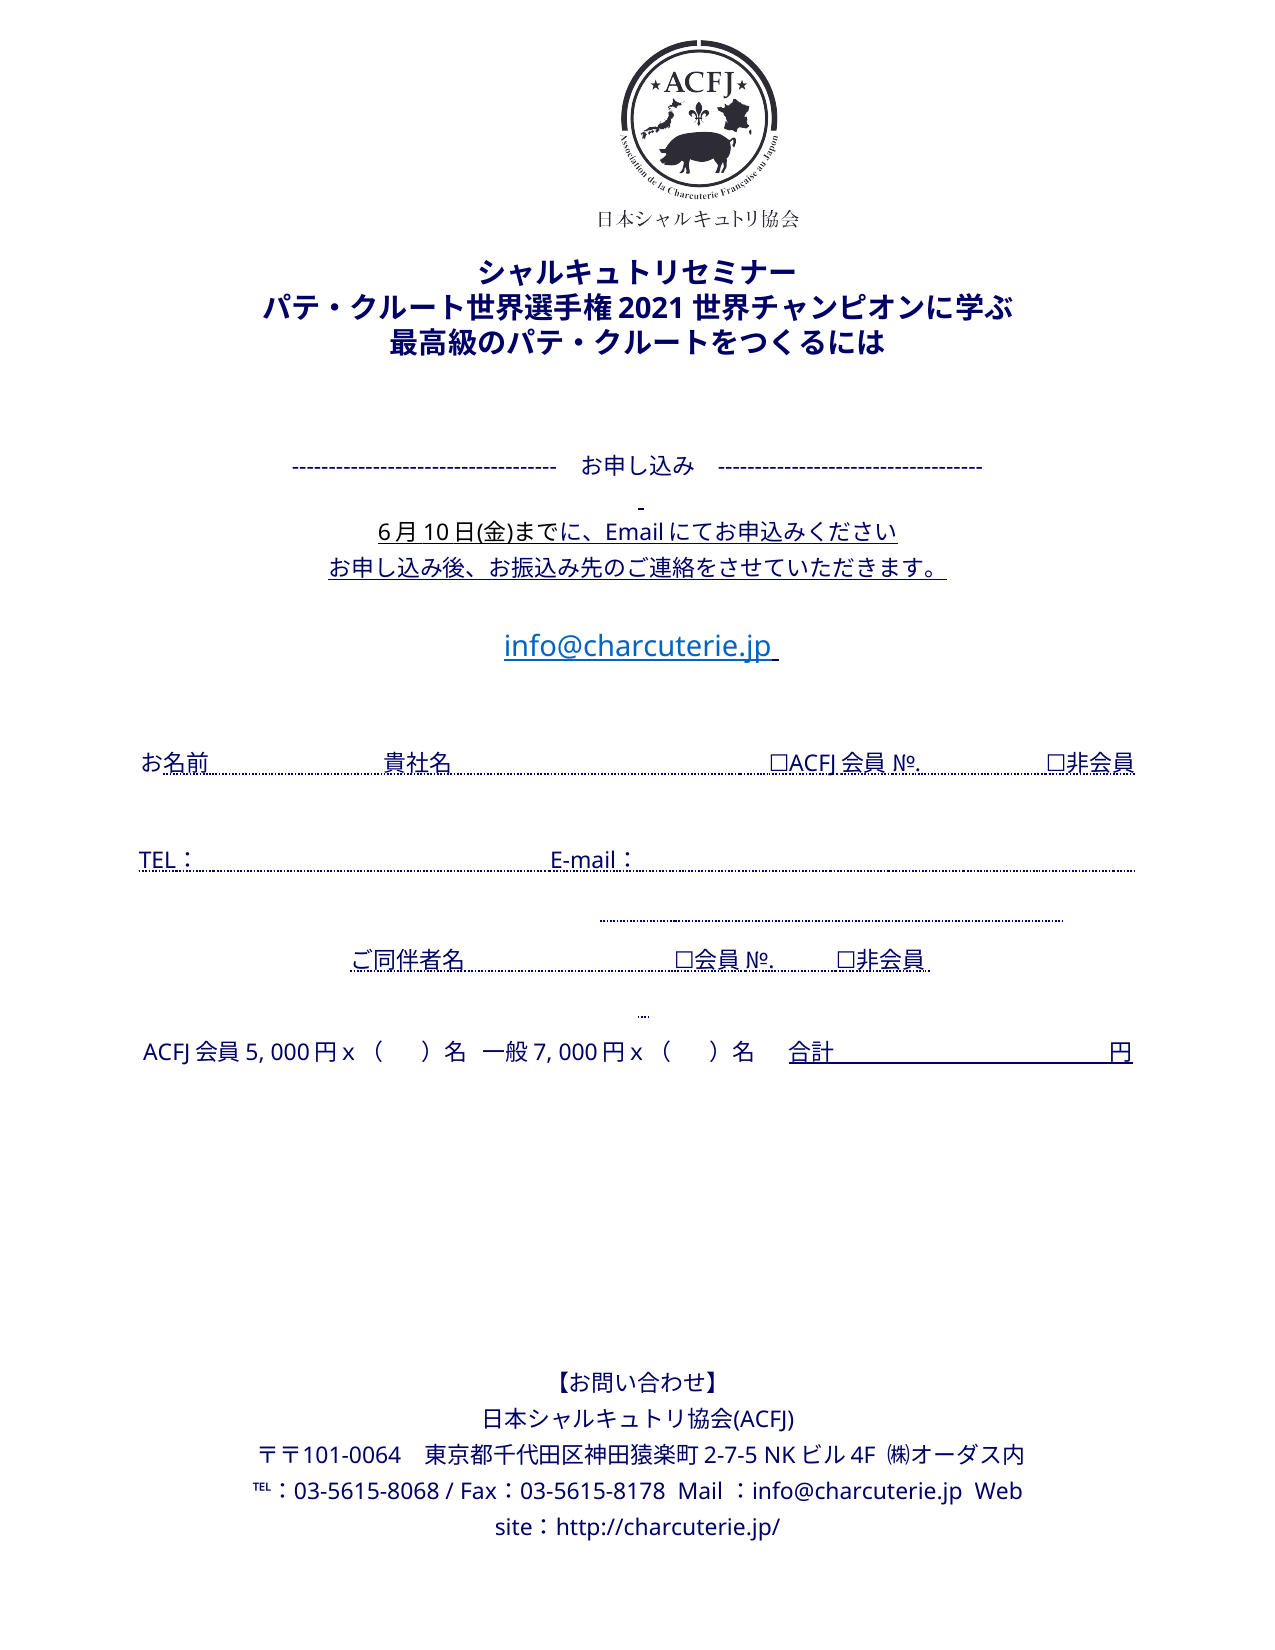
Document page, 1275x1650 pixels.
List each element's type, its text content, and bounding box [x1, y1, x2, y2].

text シャルキュトリセミナー [118, 255, 1157, 290]
text 最高級のパテ・クルートをつくるには [118, 326, 1157, 361]
text 6月10日(金)までに、Emailにてお申込みください [118, 514, 1157, 548]
picture [596, 38, 802, 230]
text ℡：03-5615-8068 / Fax：03-5615-8178 Mail ：info@charcuterie.jp Web site：http://charcuterie.jp/ [118, 1472, 1157, 1542]
text パテ・クルート世界選手権2021 世界チャンピオンに学ぶ [118, 290, 1157, 326]
text お名前 貴社名 ACFJ会員 №. ☐非会員 TEL： E-mail： [118, 745, 1157, 925]
text ------------------------------------ お申し込み ------------------------------------ [118, 448, 1157, 512]
text 【お問い合わせ】 [118, 1365, 1157, 1398]
text info@charcuterie.jp [118, 586, 1157, 665]
text ACFJ会員5, 000円ｘ（ ）名 一般7, 000円ｘ（ ）名 合計 円 [118, 1033, 1157, 1067]
text 日本シャルキュトリ協会(ACFJ) [118, 1401, 1157, 1434]
text 〒〒101-0064 東京都千代田区神田猿楽町2-7-5 NKビル4F ㈱オーダス内 [118, 1437, 1157, 1470]
text ご同伴者名 会員 №. 非会員 [118, 942, 1157, 975]
text お申し込み後、お振込み先のご連絡をさせていただきます。 [118, 550, 1157, 583]
